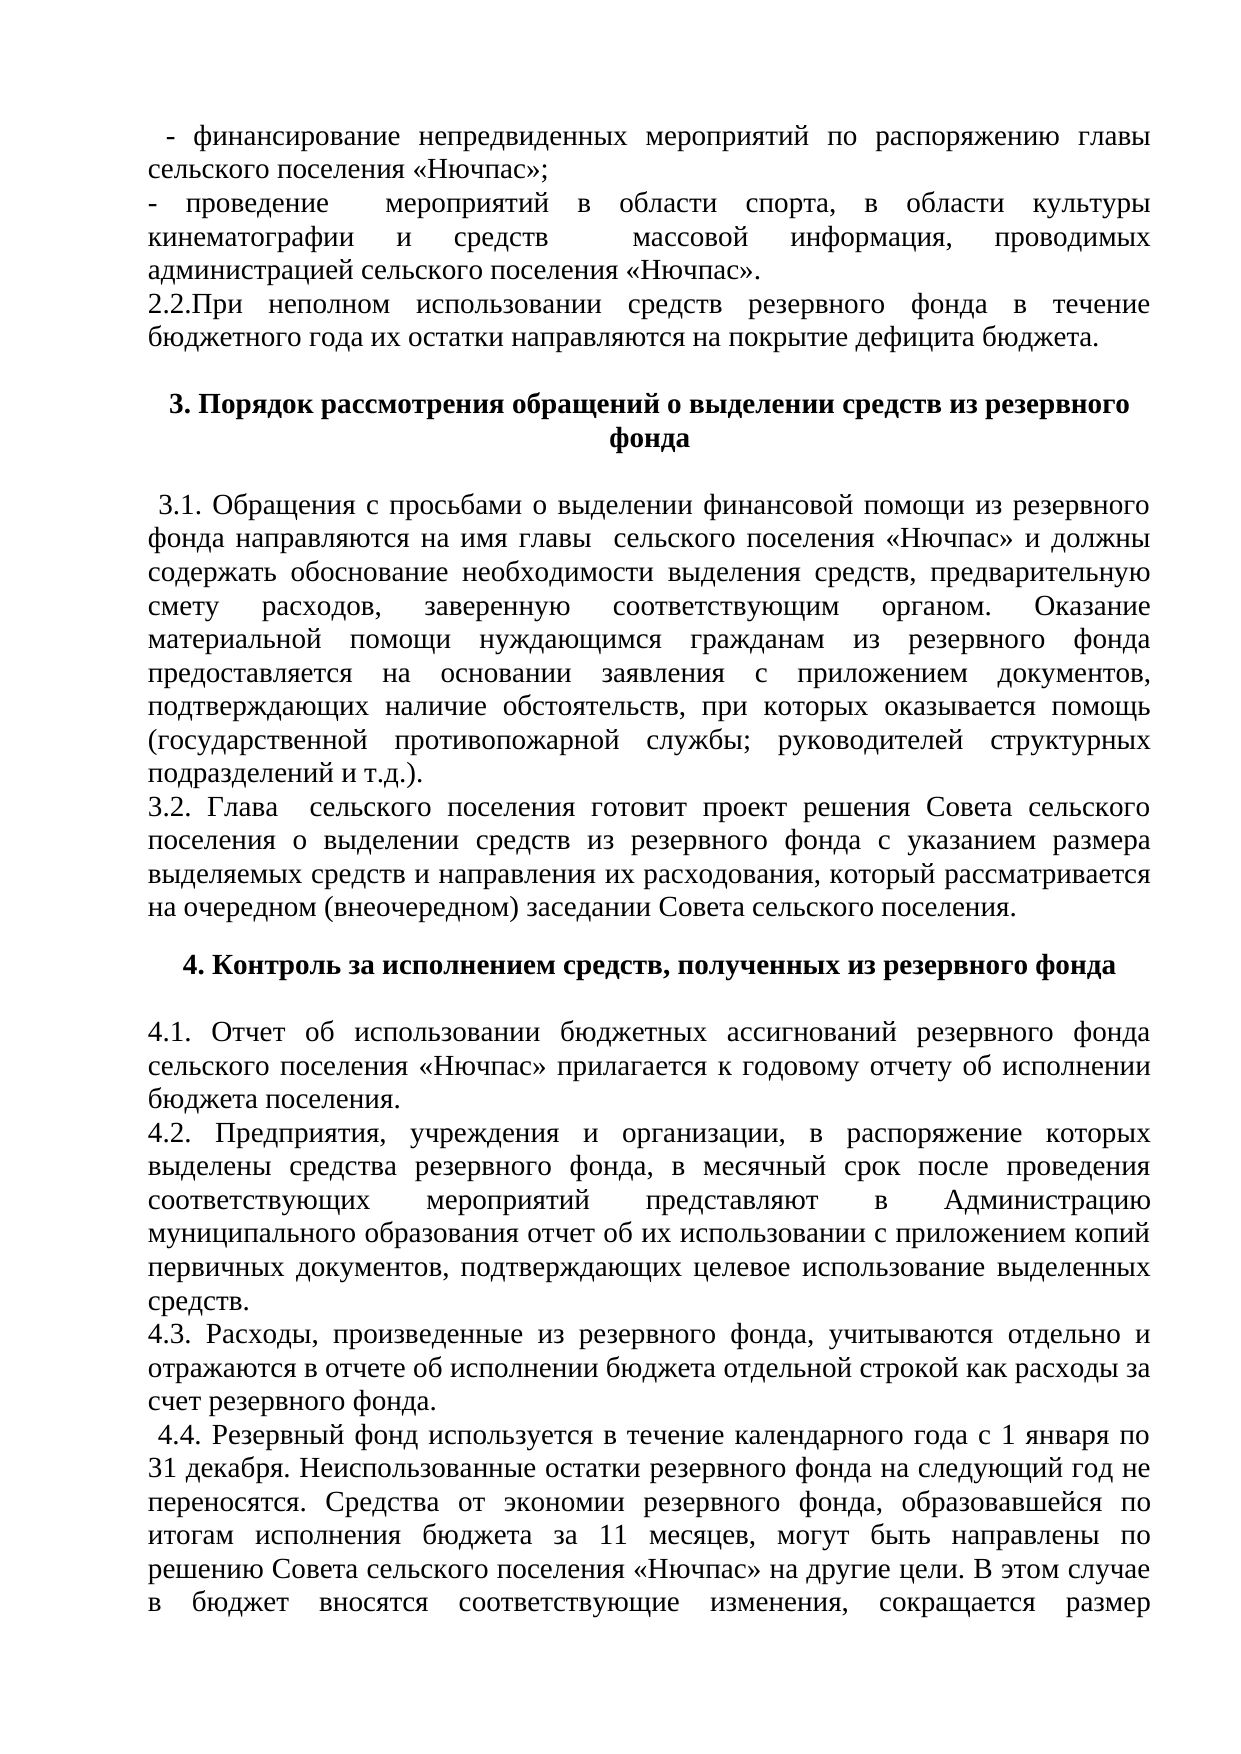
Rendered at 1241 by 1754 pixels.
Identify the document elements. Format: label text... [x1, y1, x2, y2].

text 3.1. Обращения с просьбами о выделении финансовой помощи из резервного фонда направляются на имя главы сельского поселения «Нючпас» и должны содержать обоснование необходимости выделения средств, предварительную смету расходов, заверенную соответствующим органом. Оказание материальной помощи нуждающимся гражданам из резервного фонда предоставляется на основании заявления с приложением документов, подтверждающих наличие обстоятельств, при которых оказывается помощь (государственной противопожарной службы; руководителей структурных подразделений и т.д.). [148, 487, 1152, 789]
text 2.2.При неполном использовании средств резервного фонда в течение бюджетного года их остатки направляются на покрытие дефицита бюджета. [148, 286, 1152, 353]
text - проведение мероприятий в области спорта, в области культуры кинематографии и средств массовой информация, проводимых администрацией сельского поселения «Нючпас». [148, 185, 1152, 286]
text - финансирование непредвиденных мероприятий по распоряжению главы сельского поселения «Нючпас»; [148, 118, 1152, 185]
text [148, 1417, 1152, 1618]
text 3. Порядок рассмотрения обращений о выделении средств из резервного фонда [148, 386, 1152, 453]
text 4. Контроль за исполнением средств, полученных из резервного фонда [148, 947, 1152, 981]
text 4.2. Предприятия, учреждения и организации, в распоряжение которых выделены средства резервного фонда, в месячный срок после проведения соответствующих мероприятий представляют в Администрацию муниципального образования отчет об их использовании с приложением копий первичных документов, подтверждающих целевое использование выделенных средств. [148, 1115, 1152, 1316]
text 4.1. Отчет об использовании бюджетных ассигнований резервного фонда сельского поселения «Нючпас» прилагается к годовому отчету об исполнении бюджета поселения. [148, 1014, 1152, 1115]
text 3.2. Глава сельского поселения готовит проект решения Совета сельского поселения о выделении средств из резервного фонда с указанием размера выделяемых средств и направления их расходования, который рассматривается на очередном (внеочередном) заседании Совета сельского поселения. [148, 789, 1152, 923]
text 4.3. Расходы, произведенные из резервного фонда, учитываются отдельно и отражаются в отчете об исполнении бюджета отдельной строкой как расходы за счет резервного фонда. [148, 1316, 1152, 1417]
